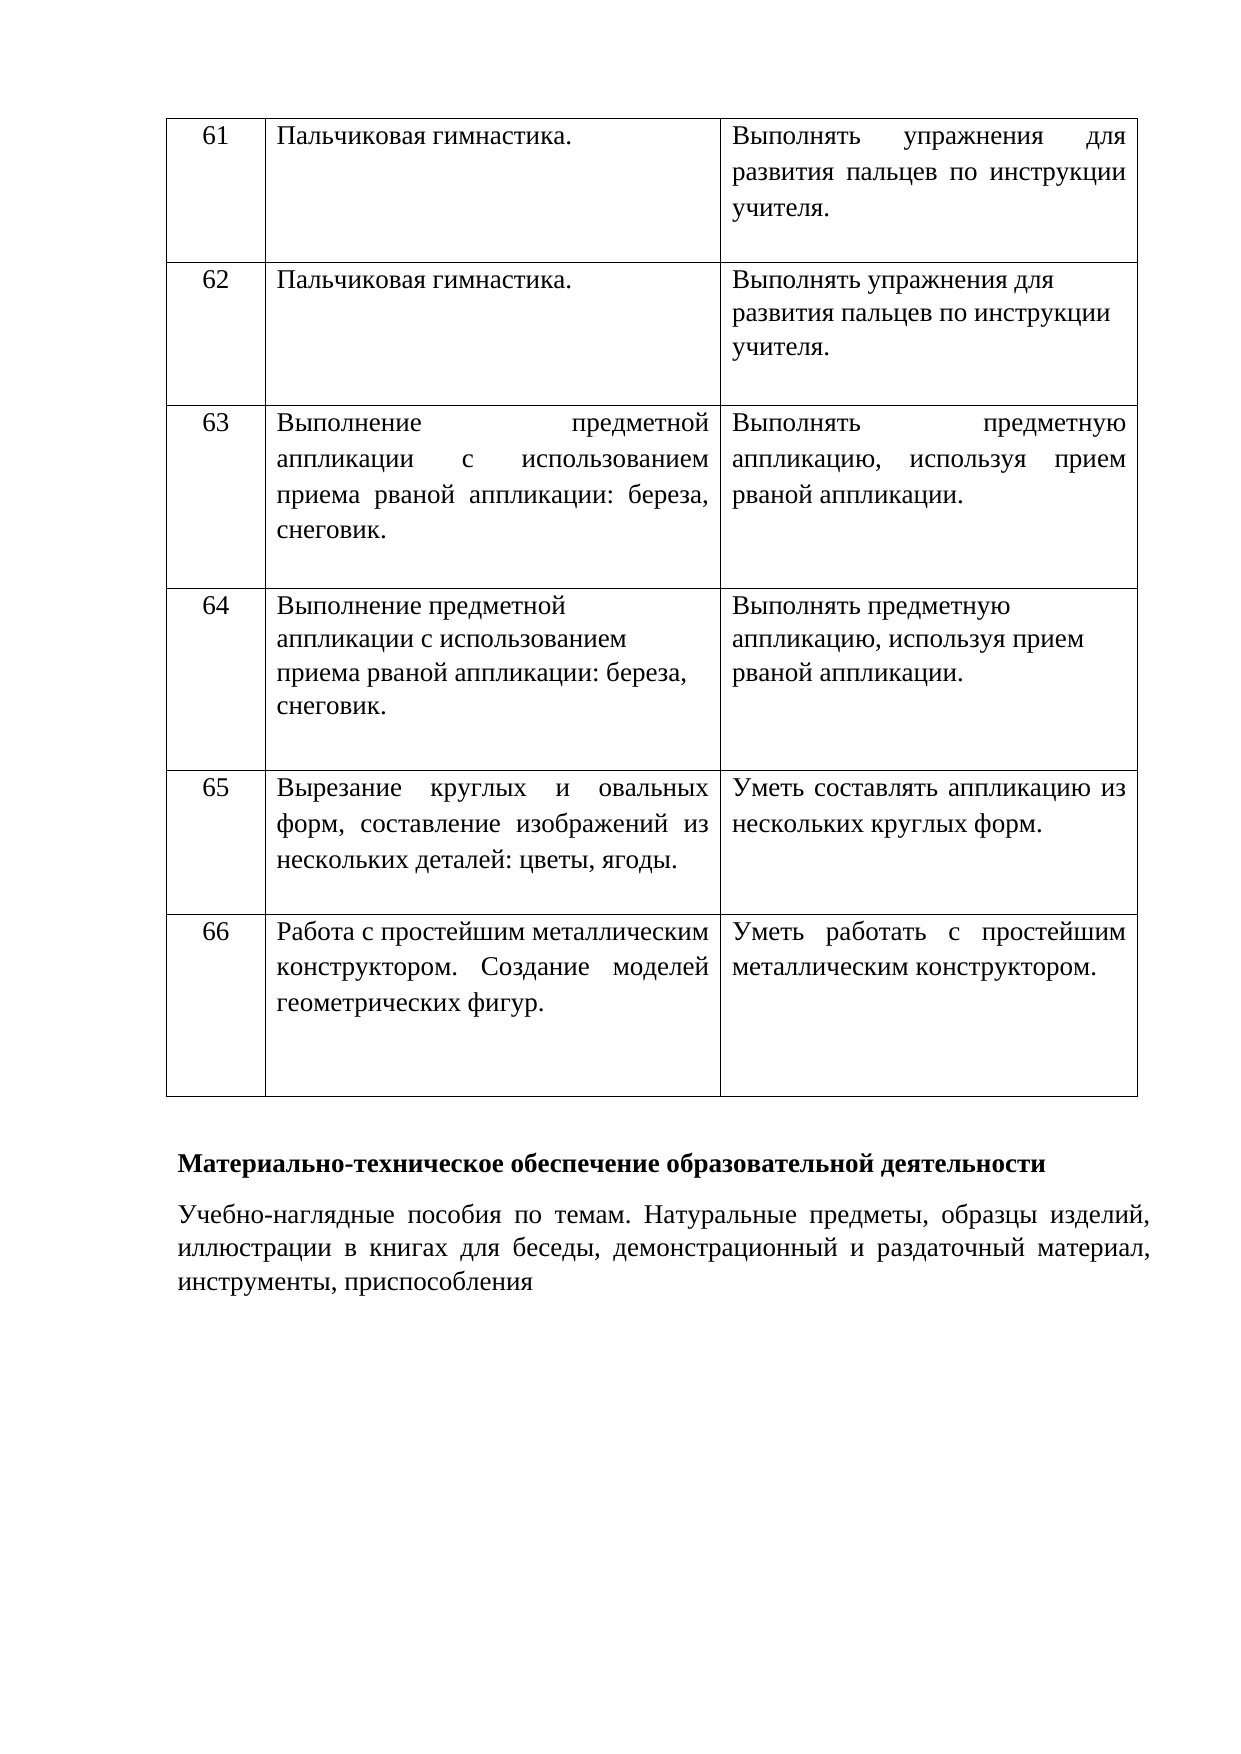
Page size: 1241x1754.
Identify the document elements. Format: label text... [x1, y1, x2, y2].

text Учебно-наглядные пособия по темам. Натуральные предметы, образцы изделий, иллюстрации в книгах для беседы, демонстрационный и раздаточный материал, инструменты, приспособления [177, 1198, 1152, 1296]
table_cell Вырезание круглых и овальных форм, составление изображений из нескольких деталей: цветы, ягоды. [266, 771, 720, 914]
table_cell 65 [167, 771, 265, 914]
table_cell Выполнять упражнения для развития пальцев по инструкции учителя. [721, 263, 1137, 405]
table_cell Выполнение предметной аппликации с использованием приема рваной аппликации: береза, снеговик. [266, 589, 720, 770]
table_cell 66 [167, 915, 265, 1096]
table_cell 63 [167, 406, 265, 588]
table_cell 64 [167, 589, 265, 770]
table_cell Выполнять упражнения для развития пальцев по инструкции учителя. [721, 119, 1137, 262]
table_cell Выполнение предметной аппликации с использованием приема рваной аппликации: береза, снеговик. [266, 406, 720, 588]
table_cell Уметь работать с простейшим металлическим конструктором. [721, 915, 1137, 1096]
table_cell Выполнять предметную аппликацию, используя прием рваной аппликации. [721, 589, 1137, 770]
table_cell Работа с простейшим металлическим конструктором. Создание моделей геометрических фигур. [266, 915, 720, 1096]
table_cell Пальчиковая гимнастика. [266, 263, 720, 405]
table_cell Пальчиковая гимнастика. [266, 119, 720, 262]
text Материально-техническое обеспечение образовательной деятельности [177, 1147, 1152, 1179]
table_cell Выполнять предметную аппликацию, используя прием рваной аппликации. [721, 406, 1137, 588]
table_cell 62 [167, 263, 265, 405]
table_cell 61 [167, 119, 265, 262]
table_cell Уметь составлять аппликацию из нескольких круглых форм. [721, 771, 1137, 914]
